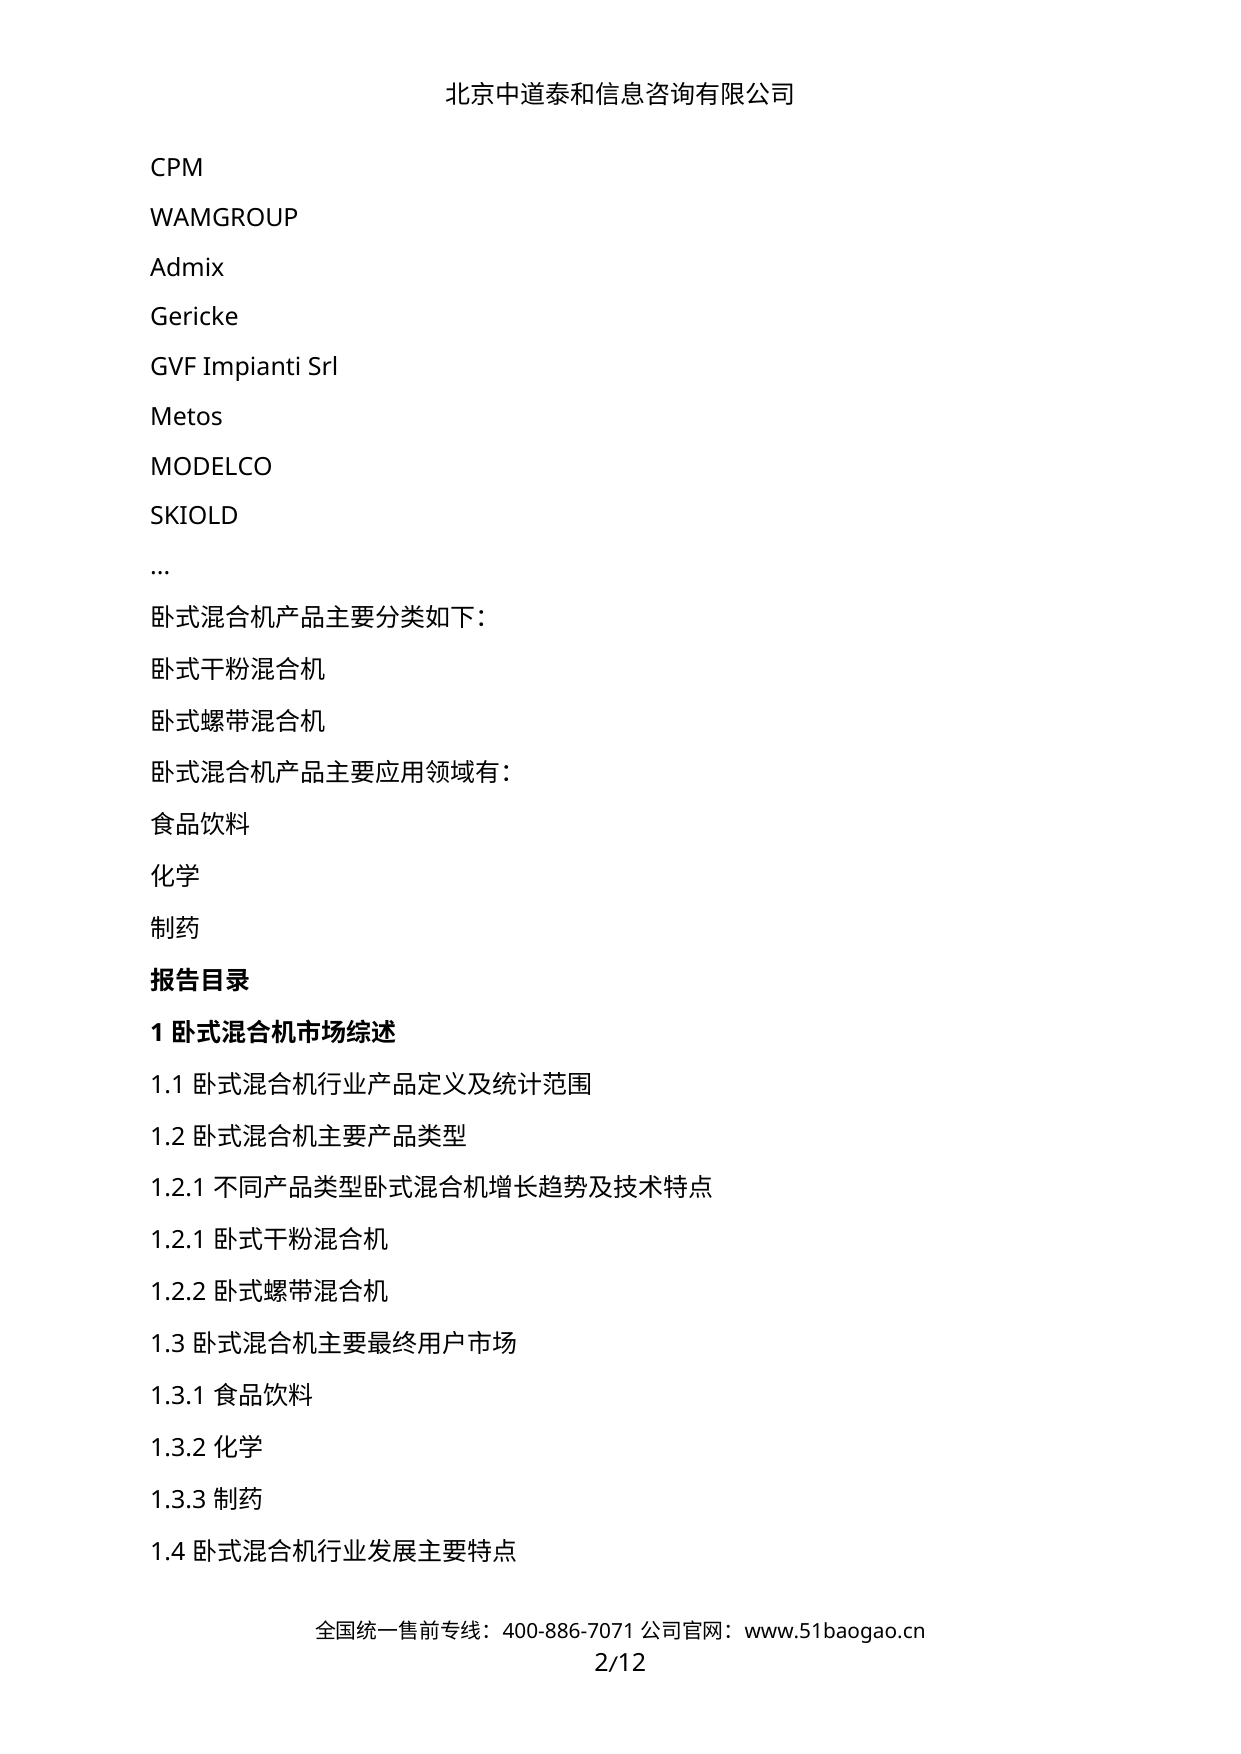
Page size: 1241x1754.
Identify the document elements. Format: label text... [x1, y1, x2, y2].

text 1 卧式混合机市场综述 [150, 1012, 1090, 1048]
text Metos [150, 398, 1090, 432]
text 1.4 卧式混合机行业发展主要特点 [150, 1531, 1090, 1567]
text 1.3 卧式混合机主要最终用户市场 [150, 1323, 1090, 1360]
text CPM [150, 150, 1090, 184]
text 1.2.1 不同产品类型卧式混合机增长趋势及技术特点 [150, 1168, 1090, 1204]
text 1.3.3 制药 [150, 1479, 1090, 1515]
text ... [150, 547, 1090, 582]
text 卧式干粉混合机 [150, 649, 1090, 685]
text WAMGROUP [150, 200, 1090, 234]
text 1.1 卧式混合机行业产品定义及统计范围 [150, 1064, 1090, 1100]
text 化学 [150, 857, 1090, 893]
text 制药 [150, 908, 1090, 945]
text 卧式混合机产品主要分类如下： [150, 597, 1090, 633]
text 1.2.2 卧式螺带混合机 [150, 1272, 1090, 1308]
text 1.3.1 食品饮料 [150, 1375, 1090, 1412]
text 1.2.1 卧式干粉混合机 [150, 1220, 1090, 1256]
text Admix [150, 249, 1090, 283]
text 1.3.2 化学 [150, 1427, 1090, 1463]
text MODELCO [150, 448, 1090, 482]
text Gericke [150, 299, 1090, 333]
text 1.2 卧式混合机主要产品类型 [150, 1116, 1090, 1152]
text 报告目录 [150, 960, 1090, 997]
text 卧式螺带混合机 [150, 701, 1090, 737]
text GVF Impianti Srl [150, 349, 1090, 383]
text SKIOLD [150, 498, 1090, 532]
text 食品饮料 [150, 805, 1090, 841]
text 卧式混合机产品主要应用领域有： [150, 753, 1090, 789]
